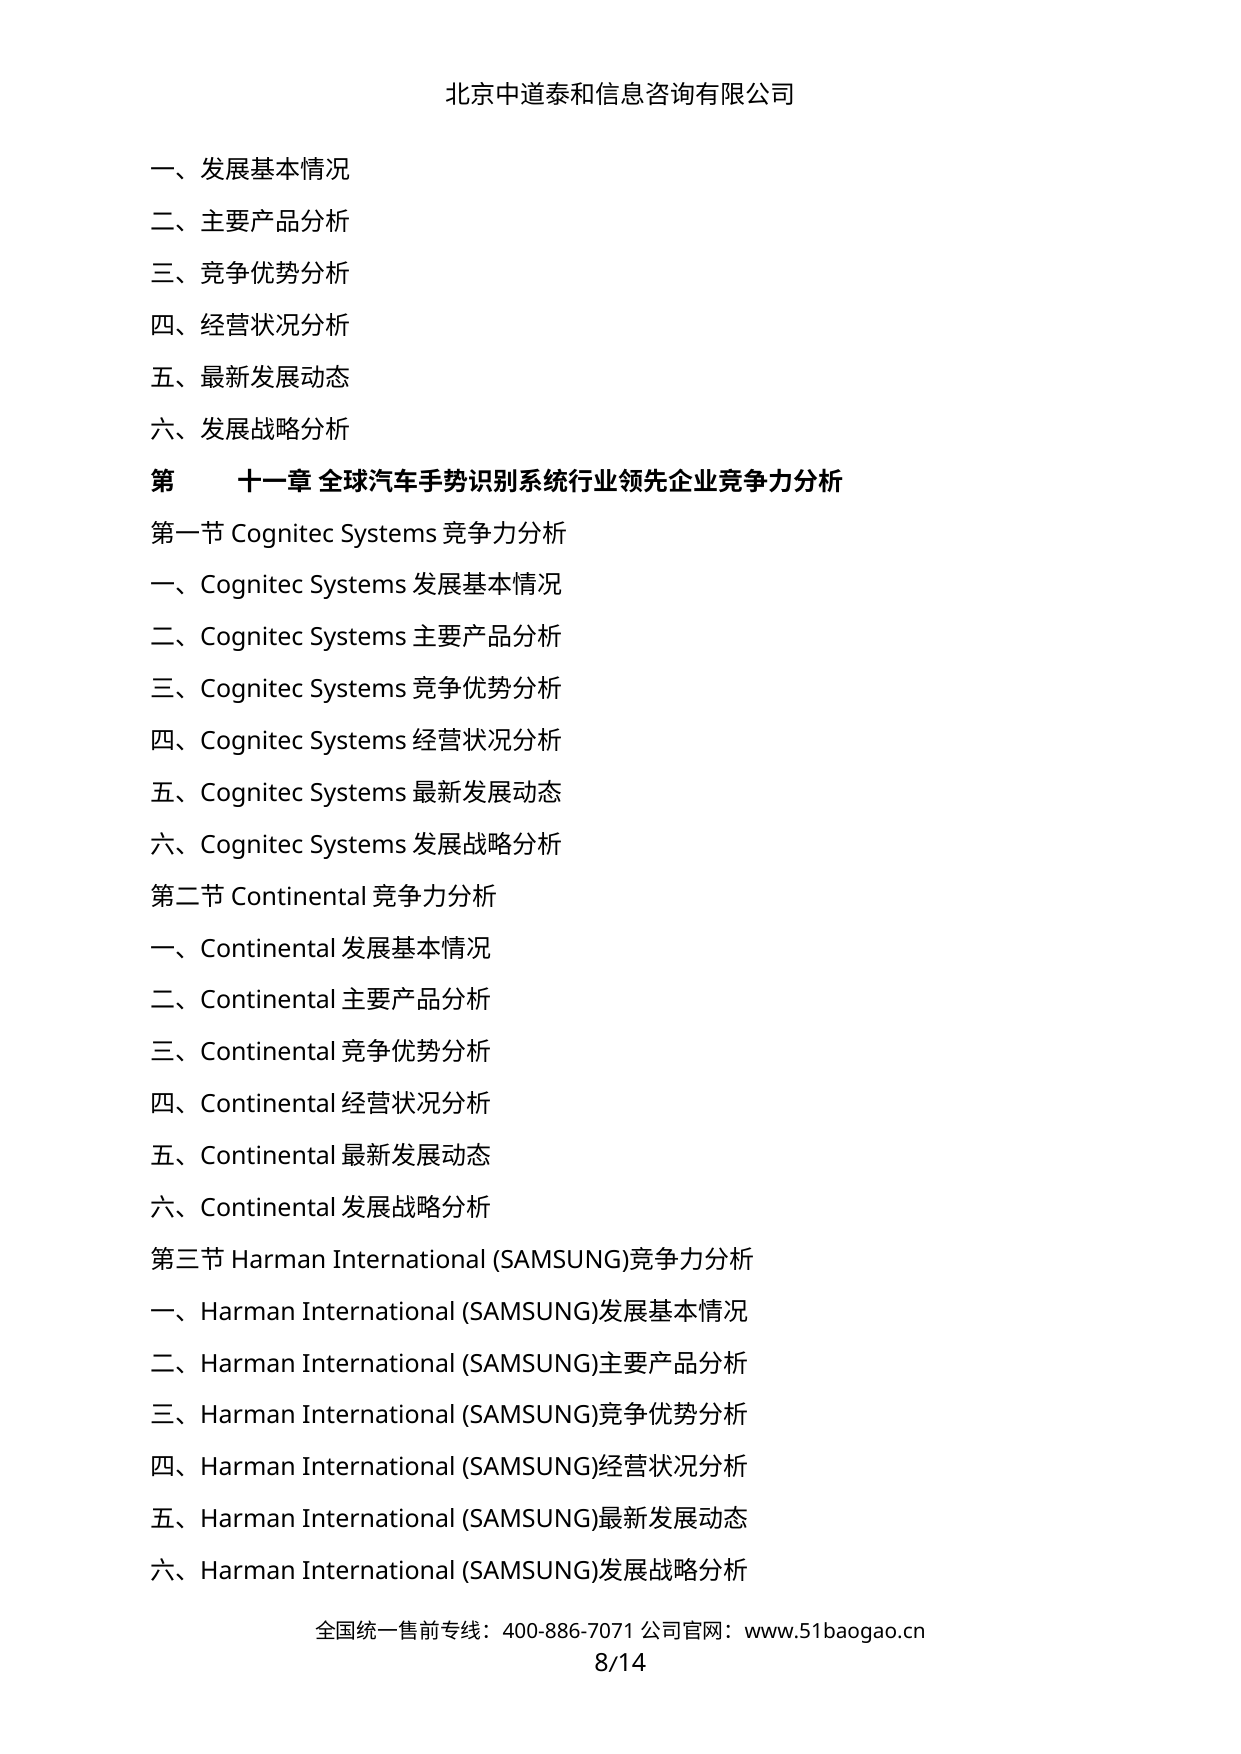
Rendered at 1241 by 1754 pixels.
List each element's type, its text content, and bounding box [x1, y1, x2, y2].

text 二、主要产品分析 [150, 202, 1090, 238]
text 五、Harman International (SAMSUNG)最新发展动态 [150, 1499, 1090, 1535]
text 六、发展战略分析 [150, 409, 1090, 446]
text 第 十一章 全球汽车手势识别系统行业领先企业竞争力分析 [150, 461, 1090, 497]
text 五、最新发展动态 [150, 357, 1090, 394]
text 三、Harman International (SAMSUNG)竞争优势分析 [150, 1395, 1090, 1431]
text 四、Harman International (SAMSUNG)经营状况分析 [150, 1447, 1090, 1483]
text 第二节 Continental竞争力分析 [150, 876, 1090, 912]
text 三、竞争优势分析 [150, 254, 1090, 290]
text 三、Continental竞争优势分析 [150, 1032, 1090, 1068]
text 四、Cognitec Systems经营状况分析 [150, 721, 1090, 757]
text 二、Continental主要产品分析 [150, 980, 1090, 1016]
text 第三节 Harman International (SAMSUNG)竞争力分析 [150, 1239, 1090, 1276]
text 一、Harman International (SAMSUNG)发展基本情况 [150, 1291, 1090, 1327]
text 一、Cognitec Systems发展基本情况 [150, 565, 1090, 601]
text 第一节 Cognitec Systems竞争力分析 [150, 513, 1090, 549]
text 三、Cognitec Systems竞争优势分析 [150, 669, 1090, 705]
text 四、Continental经营状况分析 [150, 1084, 1090, 1120]
text 五、Cognitec Systems最新发展动态 [150, 772, 1090, 809]
text 六、Continental发展战略分析 [150, 1187, 1090, 1224]
text 四、经营状况分析 [150, 306, 1090, 342]
text 二、Cognitec Systems主要产品分析 [150, 617, 1090, 653]
text 六、Harman International (SAMSUNG)发展战略分析 [150, 1551, 1090, 1587]
text 一、Continental发展基本情况 [150, 928, 1090, 964]
text 五、Continental最新发展动态 [150, 1136, 1090, 1172]
text 一、发展基本情况 [150, 150, 1090, 186]
text 二、Harman International (SAMSUNG)主要产品分析 [150, 1343, 1090, 1379]
text 六、Cognitec Systems发展战略分析 [150, 824, 1090, 861]
